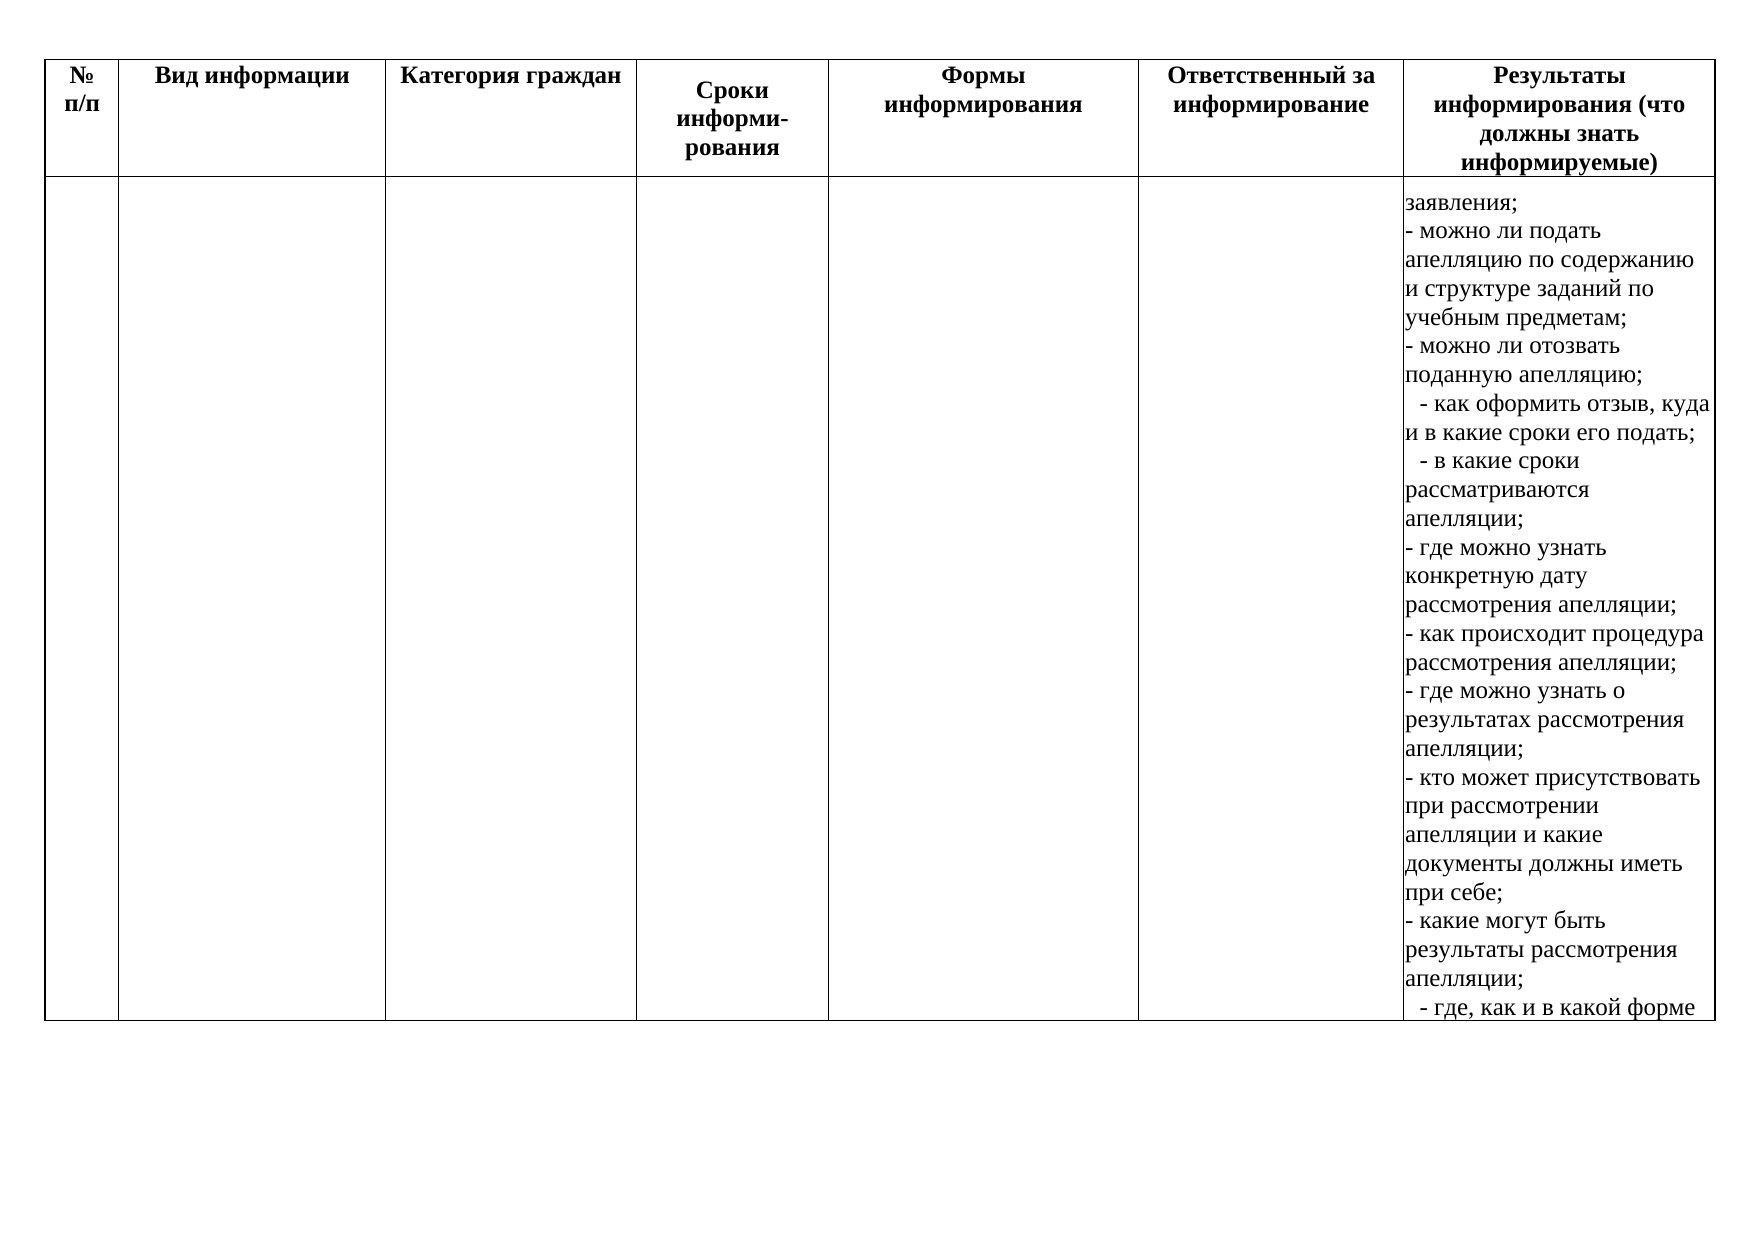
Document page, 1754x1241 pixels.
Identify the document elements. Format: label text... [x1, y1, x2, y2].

table_cell [46, 177, 118, 1020]
table_header Категория граждан [386, 60, 636, 176]
table_header Результаты информирования (что должны знать информируемые) [1404, 60, 1714, 176]
table_header Формы информирования [829, 60, 1138, 176]
table_header Вид информации [119, 60, 385, 176]
table_cell [1139, 177, 1403, 1020]
table_cell [119, 177, 385, 1020]
table_cell [386, 177, 636, 1020]
table_header № п/п [46, 60, 118, 176]
table_cell [637, 177, 828, 1020]
table_header Сроки информирования [637, 60, 828, 176]
table_cell заявления; - можно ли подать апелляцию по содержанию и структуре заданий по учебным предметам; - можно ли отозвать поданную апелляцию; - как оформить отзыв, куда и в какие сроки его подать; - в какие сроки рассматриваются апелляции; - где можно узнать конкретную дату рассмотрения апелляции; - как происходит процедура рассмотрения апелляции; - где можно узнать о результатах рассмотрения апелляции; - кто может присутствовать при рассмотрении апелляции и какие документы должны иметь при себе; - какие могут быть результаты рассмотрения апелляции; - где, как и в какой форме [1404, 177, 1714, 1020]
table_cell [829, 177, 1138, 1020]
table_header Ответственный за информирование [1139, 60, 1403, 176]
